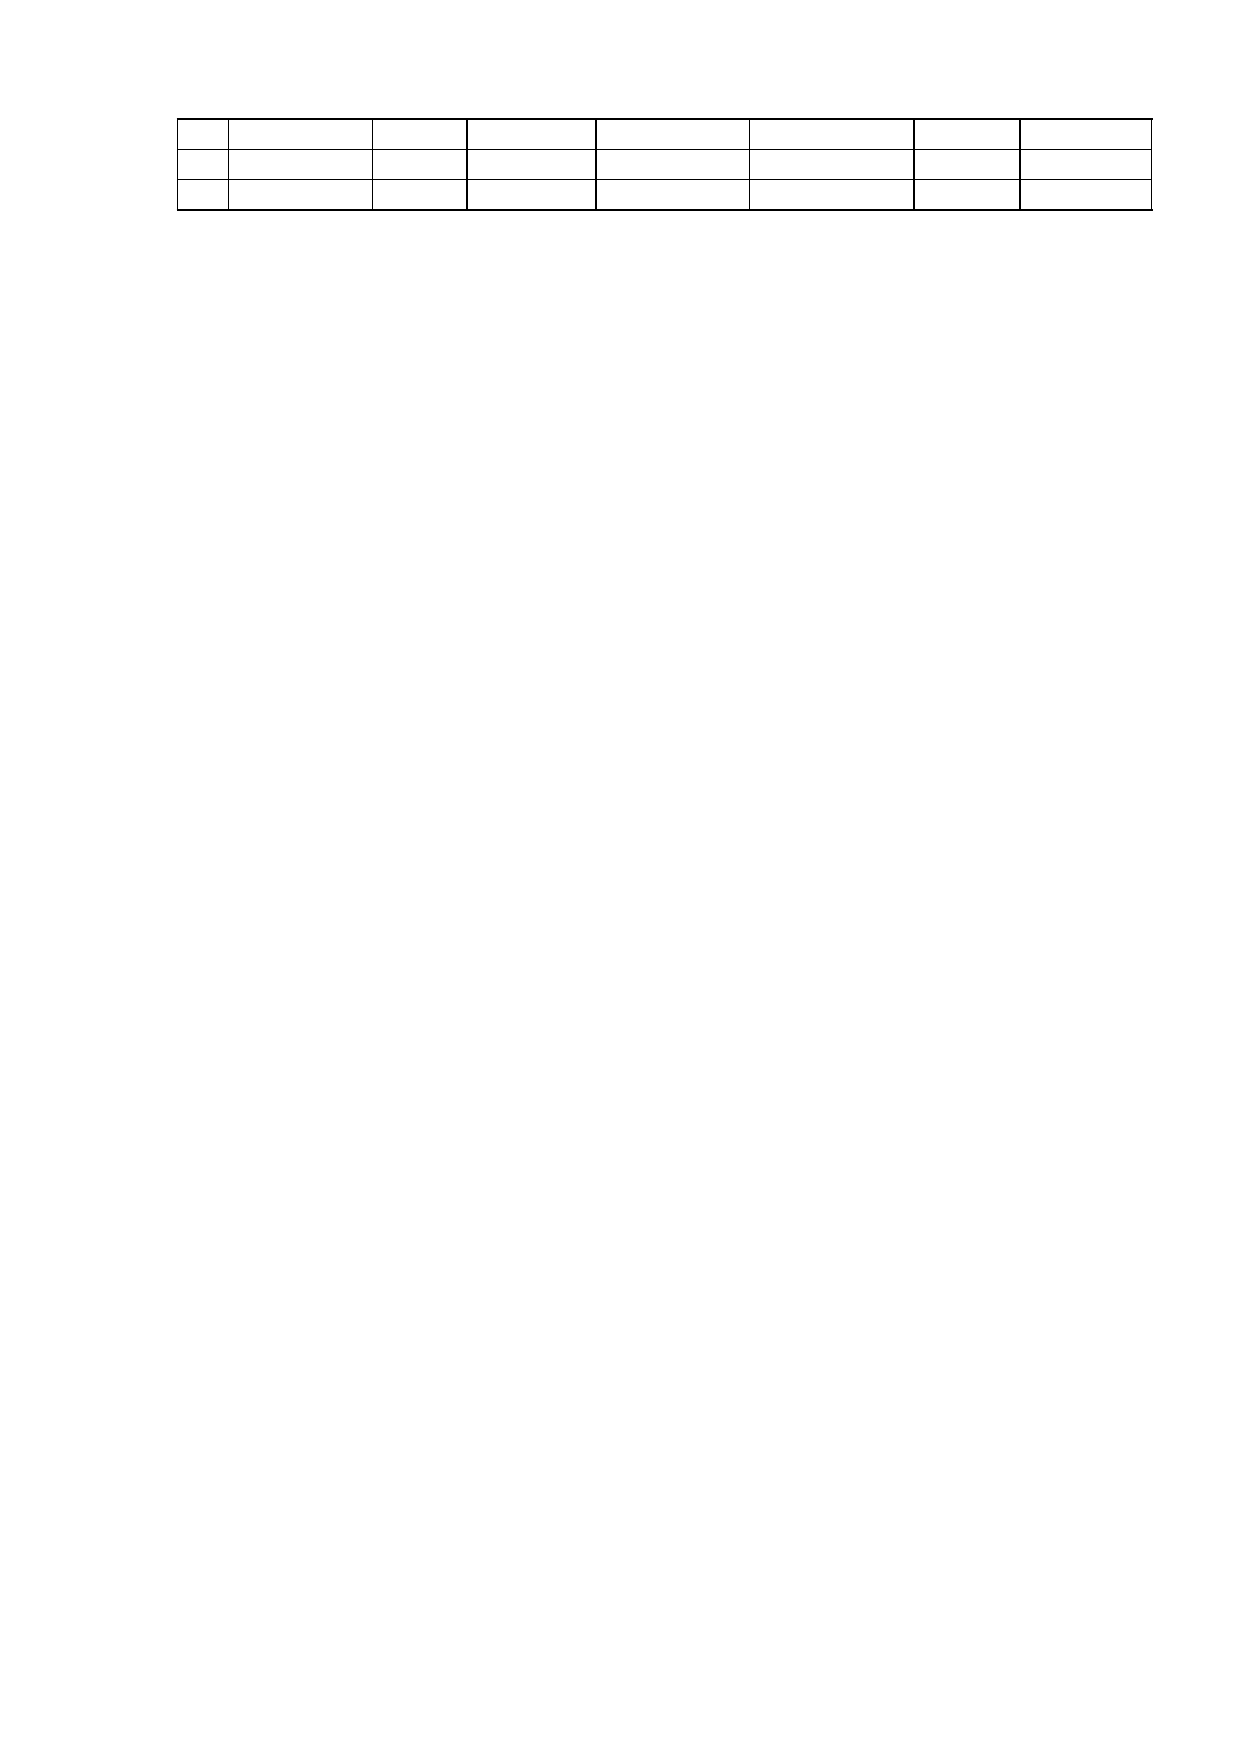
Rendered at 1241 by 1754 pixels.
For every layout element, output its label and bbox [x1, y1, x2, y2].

table_cell [468, 150, 595, 179]
table_cell [1021, 120, 1151, 148]
table_cell [750, 120, 913, 148]
table_cell [468, 180, 595, 209]
table_cell [373, 180, 466, 209]
table_cell [178, 180, 228, 209]
table_cell [373, 150, 466, 179]
table_cell [1021, 150, 1151, 179]
table_cell [468, 120, 595, 148]
table_cell [597, 120, 749, 148]
table_cell [597, 180, 749, 209]
table_cell [597, 150, 749, 179]
table_cell [915, 150, 1019, 179]
table_cell [229, 150, 372, 179]
table_cell [750, 180, 913, 209]
table_cell [373, 120, 466, 148]
table_cell [178, 120, 228, 148]
table_cell [915, 180, 1019, 209]
table_cell [750, 150, 913, 179]
table_cell [915, 120, 1019, 148]
table_cell [178, 150, 228, 179]
table_cell [1021, 180, 1151, 209]
table_cell [229, 180, 372, 209]
table_cell [229, 120, 372, 148]
